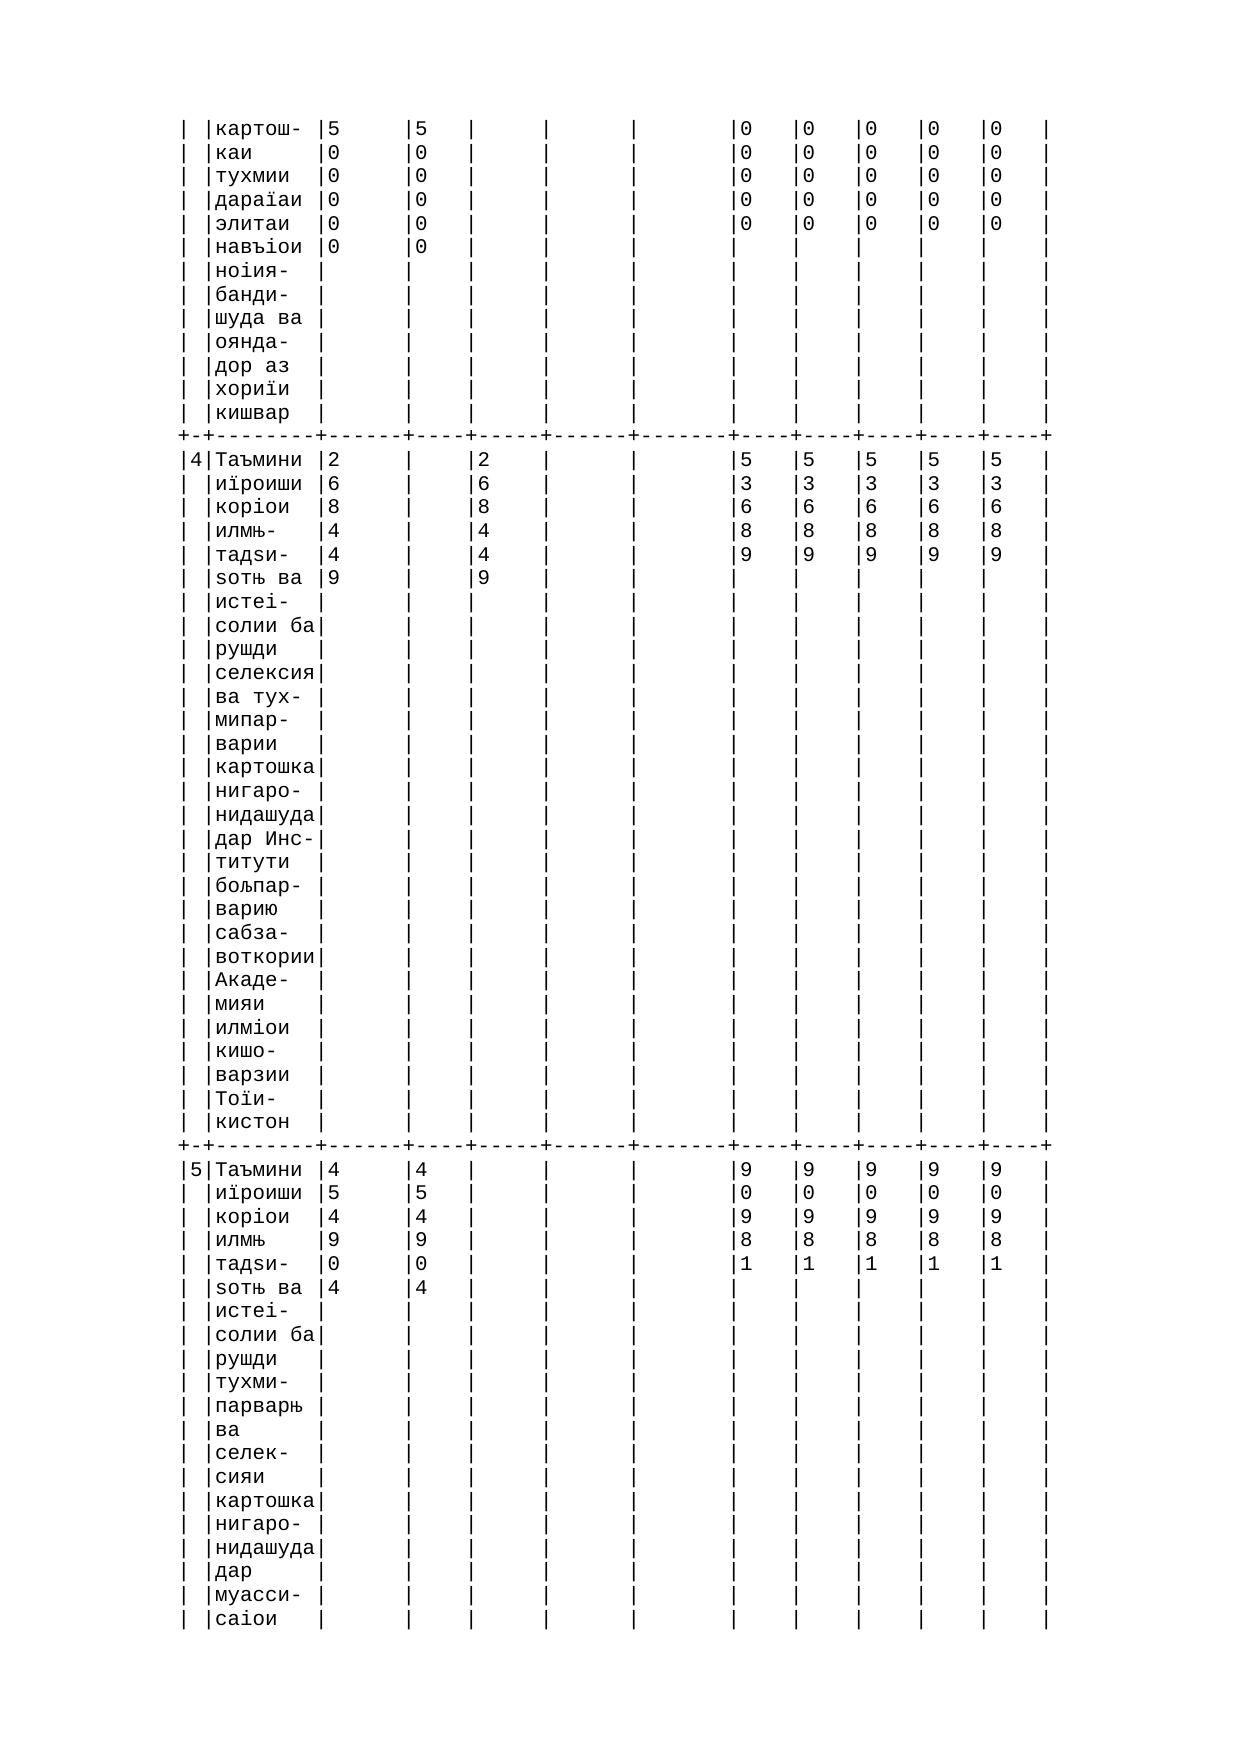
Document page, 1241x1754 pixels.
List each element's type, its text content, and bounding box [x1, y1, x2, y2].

text | |муасси- | | | | | | | | | | | [177, 1584, 1152, 1608]
text | |титути | | | | | | | | | | | [177, 851, 1152, 875]
text | |элитаи |0 |0 | | | |0 |0 |0 |0 |0 | [177, 213, 1152, 236]
text | |кишвар | | | | | | | | | | | [177, 402, 1152, 426]
text | |коріои |4 |4 | | | |9 |9 |9 |9 |9 | [177, 1206, 1152, 1229]
text | |банди- | | | | | | | | | | | [177, 284, 1152, 307]
text +-+--------+------+----+-----+------+-------+----+----+----+----+----+ [177, 426, 1152, 449]
text | |картош- |5 |5 | | | |0 |0 |0 |0 |0 | [177, 118, 1152, 142]
text | |картошка| | | | | | | | | | | [177, 757, 1152, 780]
text | |дараїаи |0 |0 | | | |0 |0 |0 |0 |0 | [177, 189, 1152, 213]
text | |рушди | | | | | | | | | | | [177, 1348, 1152, 1371]
text | |дор аз | | | | | | | | | | | [177, 354, 1152, 378]
text | |варзии | | | | | | | | | | | [177, 1064, 1152, 1088]
text | |Акаде- | | | | | | | | | | | [177, 969, 1152, 993]
text | |парварњ | | | | | | | | | | | [177, 1395, 1152, 1419]
text | |воткории| | | | | | | | | | | [177, 946, 1152, 969]
text | |ѕотњ ва |9 | |9 | | | | | | | | [177, 567, 1152, 591]
text | |иїроиши |6 | |6 | | |3 |3 |3 |3 |3 | [177, 473, 1152, 496]
text | |мипар- | | | | | | | | | | | [177, 709, 1152, 733]
text | |кистон | | | | | | | | | | | [177, 1111, 1152, 1135]
text +-+--------+------+----+-----+------+-------+----+----+----+----+----+ [177, 1135, 1152, 1158]
text | |саіои | | | | | | | | | | | [177, 1608, 1152, 1631]
text | |истеі- | | | | | | | | | | | [177, 1300, 1152, 1324]
text | |нидашуда| | | | | | | | | | | [177, 804, 1152, 827]
text | |тухмии |0 |0 | | | |0 |0 |0 |0 |0 | [177, 165, 1152, 189]
text | |мияи | | | | | | | | | | | [177, 993, 1152, 1017]
text | |картошка| | | | | | | | | | | [177, 1489, 1152, 1513]
text | |хориїи | | | | | | | | | | | [177, 378, 1152, 402]
text | |ва тух- | | | | | | | | | | | [177, 686, 1152, 709]
text | |иїроиши |5 |5 | | | |0 |0 |0 |0 |0 | [177, 1182, 1152, 1206]
text | |коріои |8 | |8 | | |6 |6 |6 |6 |6 | [177, 496, 1152, 520]
text | |кишо- | | | | | | | | | | | [177, 1040, 1152, 1064]
text | |истеі- | | | | | | | | | | | [177, 591, 1152, 615]
text | |солии ба| | | | | | | | | | | [177, 1324, 1152, 1348]
text | |тадѕи- |4 | |4 | | |9 |9 |9 |9 |9 | [177, 544, 1152, 567]
text | |сияи | | | | | | | | | | | [177, 1466, 1152, 1489]
text | |солии ба| | | | | | | | | | | [177, 615, 1152, 638]
text | |ва | | | | | | | | | | | [177, 1419, 1152, 1442]
text | |илмњ- |4 | |4 | | |8 |8 |8 |8 |8 | [177, 520, 1152, 544]
text | |нидашуда| | | | | | | | | | | [177, 1537, 1152, 1561]
text | |сабза- | | | | | | | | | | | [177, 922, 1152, 946]
text | |бољпар- | | | | | | | | | | | [177, 875, 1152, 898]
text | |селексия| | | | | | | | | | | [177, 662, 1152, 686]
text | |варии | | | | | | | | | | | [177, 733, 1152, 757]
text | |тадѕи- |0 |0 | | | |1 |1 |1 |1 |1 | [177, 1253, 1152, 1277]
text | |оянда- | | | | | | | | | | | [177, 331, 1152, 354]
text | |ѕотњ ва |4 |4 | | | | | | | | | [177, 1277, 1152, 1300]
text |5|Таъмини |4 |4 | | | |9 |9 |9 |9 |9 | [177, 1158, 1152, 1182]
text | |тухми- | | | | | | | | | | | [177, 1371, 1152, 1395]
text | |селек- | | | | | | | | | | | [177, 1442, 1152, 1466]
text | |Тоїи- | | | | | | | | | | | [177, 1088, 1152, 1111]
text | |дар Инс-| | | | | | | | | | | [177, 827, 1152, 851]
text | |ноіия- | | | | | | | | | | | [177, 260, 1152, 284]
text | |нигаро- | | | | | | | | | | | [177, 1513, 1152, 1537]
text |4|Таъмини |2 | |2 | | |5 |5 |5 |5 |5 | [177, 449, 1152, 473]
text | |шуда ва | | | | | | | | | | | [177, 307, 1152, 331]
text | |варию | | | | | | | | | | | [177, 898, 1152, 922]
text | |дар | | | | | | | | | | | [177, 1561, 1152, 1584]
text | |навъіои |0 |0 | | | | | | | | | [177, 236, 1152, 260]
text | |нигаро- | | | | | | | | | | | [177, 780, 1152, 804]
text | |илміои | | | | | | | | | | | [177, 1017, 1152, 1040]
text | |рушди | | | | | | | | | | | [177, 638, 1152, 662]
text | |каи |0 |0 | | | |0 |0 |0 |0 |0 | [177, 142, 1152, 165]
text | |илмњ |9 |9 | | | |8 |8 |8 |8 |8 | [177, 1229, 1152, 1253]
